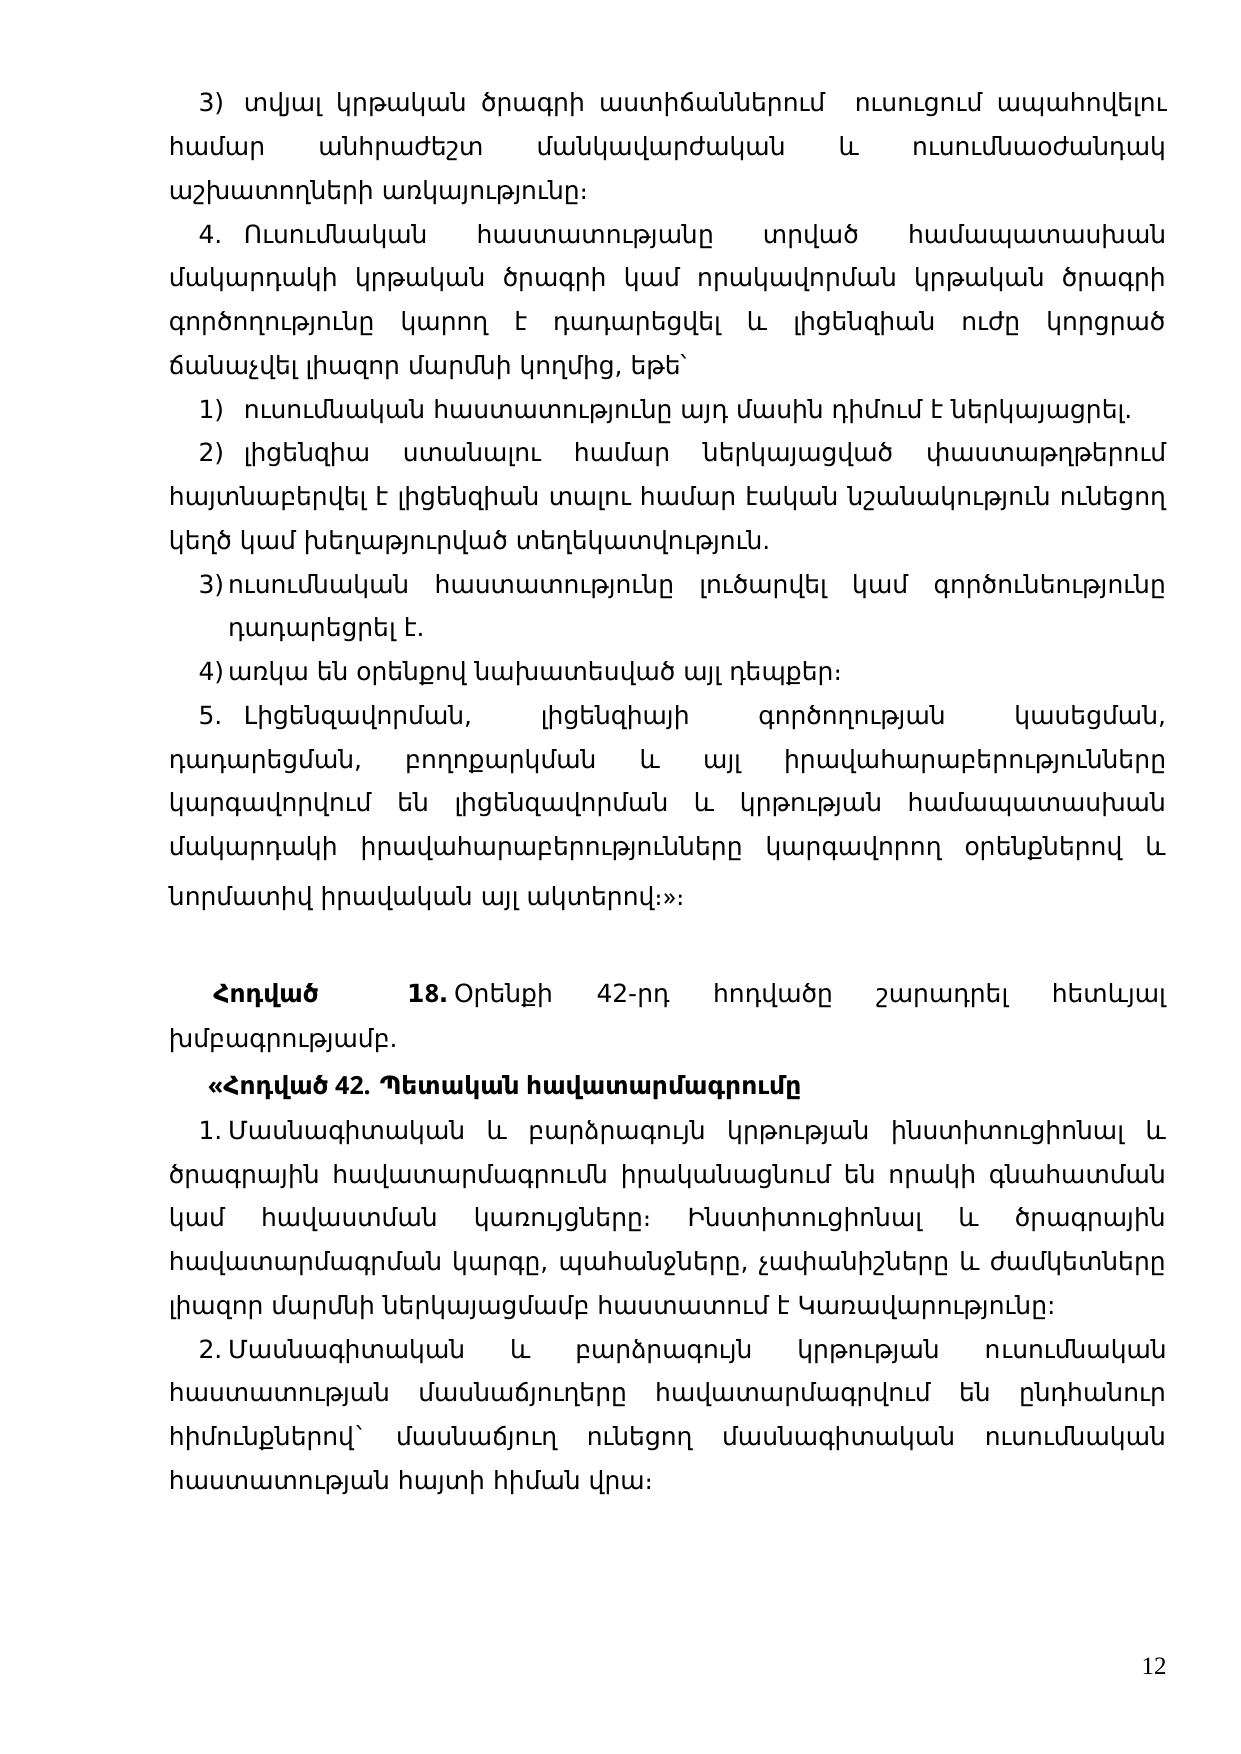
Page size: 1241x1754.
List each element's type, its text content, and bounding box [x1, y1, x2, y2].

list ուսումնական հաստատությունը այդ մասին դիմում է ներկայացրել. [169, 395, 1167, 424]
list Ուսումնական հաստատությանը տրված համապատասխան մակարդակի կրթական ծրագրի կամ որակավորման կրթական ծրագրի գործողությունը կարող է դադարեցվել և լիցենզիան ուժը կորցրած ճանաչվել լիազոր մարմնի կողմից, եթե՝ [169, 220, 1167, 380]
list ուսումնական հաստատությունը լուծարվել կամ գործունեությունը դադարեցրել է. [198, 570, 1167, 643]
list Մասնագիտական և բարձրագույն կրթության ինստիտուցիոնալ և ծրագրային հավատարմագրումն իրականացնում են որակի գնահատման կամ հավաստման կառույցները։ Ինստիտուցիոնալ և ծրագրային հավատարմագրման կարգը, պահանջները, չափանիշները և ժամկետները լիազոր մարմնի ներկայացմամբ հաստատում է Կառավարությունը: [169, 1116, 1167, 1320]
text Հոդված 18. Օրենքի 42-րդ հոդվածը շարադրել հետևյալ խմբագրությամբ. [169, 975, 1167, 1053]
list առկա են օրենքով նախատեսված այլ դեպքեր։ [169, 657, 1167, 687]
list Լիցենզավորման, լիցենզիայի գործողության կասեցման, դադարեցման, բողոքարկման և այլ իրավահարաբերությունները կարգավորվում են լիցենզավորման և կրթության համապատասխան մակարդակի իրավահարաբերությունները կարգավորող օրենքներով և նորմատիվ իրավական այլ ակտերով։»։ [169, 701, 1167, 913]
table_header Պետական հավատարմագրումը [380, 1068, 1167, 1116]
table_header «Հոդված 42. [169, 1068, 379, 1116]
list լիցենզիա ստանալու համար ներկայացված փաստաթղթերում հայտնաբերվել է լիցենզիան տալու համար էական նշանակություն ունեցող կեղծ կամ խեղաթյուրված տեղեկատվություն. [169, 439, 1167, 555]
list Մասնագիտական և բարձրագույն կրթության ուսումնական հաստատության մասնաճյուղերը հավատարմագրվում են ընդհանուր հիմունքներով` մասնաճյուղ ունեցող մասնագիտական ուսումնական հաստատության հայտի հիման վրա։ [169, 1335, 1167, 1495]
list տվյալ կրթական ծրագրի աստիճաններում ուսուցում ապահովելու համար անհրաժեշտ մանկավարժական և ուսումնաօժանդակ աշխատողների առկայությունը։ [169, 89, 1167, 205]
